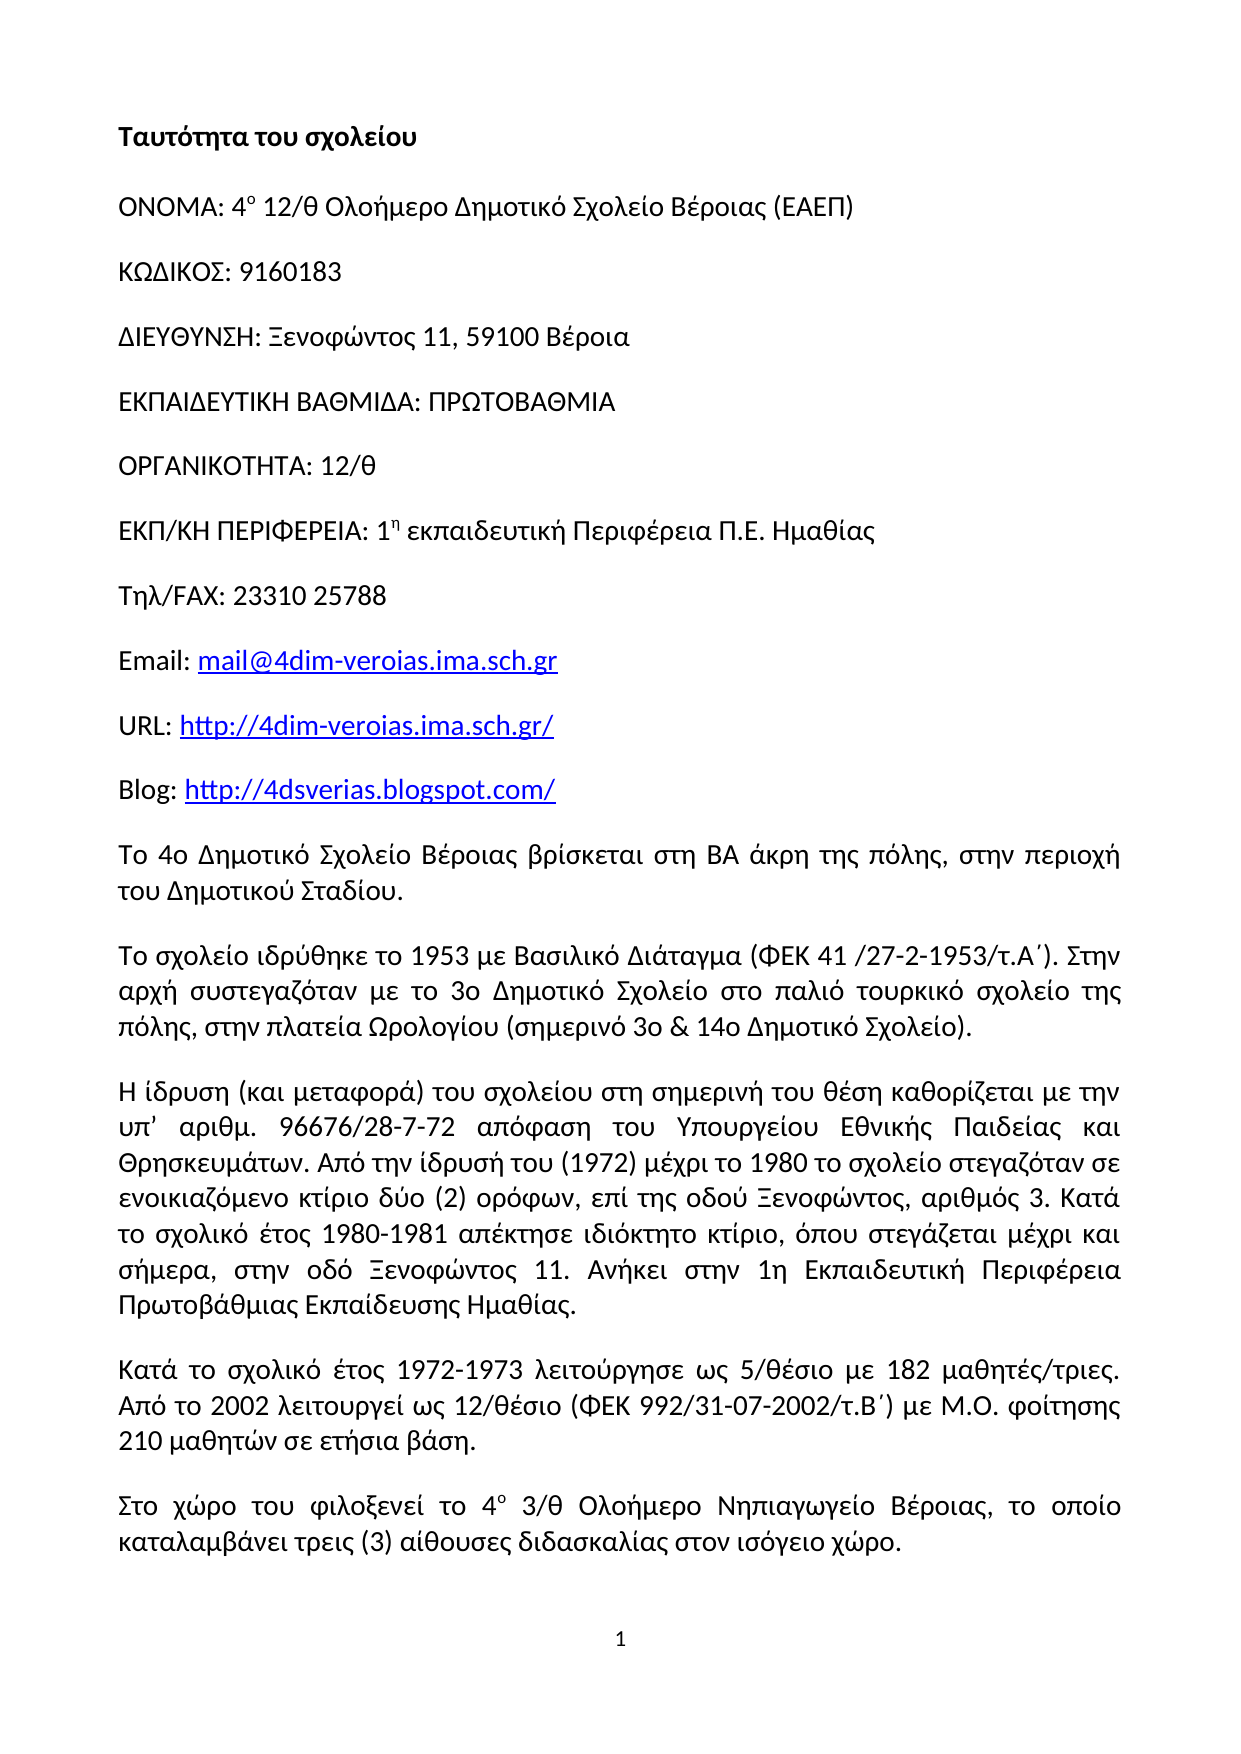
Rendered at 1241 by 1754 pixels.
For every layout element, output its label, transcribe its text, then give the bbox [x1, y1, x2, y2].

text Το σχολείο ιδρύθηκε το 1953 με Βασιλικό Διάταγμα (ΦΕΚ 41 /27-2-1953/τ.Α΄). Στην αρχή συστεγαζόταν με το 3ο Δημοτικό Σχολείο στο παλιό τουρκικό σχολείο της πόλης, στην πλατεία Ωρολογίου (σημερινό 3ο & 14ο Δημοτικό Σχολείο). [118, 937, 1122, 1043]
text Στο χώρο του φιλοξενεί το 4ο 3/θ Ολοήμερο Νηπιαγωγείο Βέροιας, το οποίο καταλαμβάνει τρεις (3) αίθουσες διδασκαλίας στον ισόγειο χώρο. [118, 1487, 1122, 1558]
text Η ίδρυση (και μεταφορά) του σχολείου στη σημερινή του θέση καθορίζεται με την υπ’ αριθμ. 96676/28-7-72 απόφαση του Υπουργείου Εθνικής Παιδείας και Θρησκευμάτων. Από την ίδρυσή του (1972) μέχρι το 1980 το σχολείο στεγαζόταν σε ενοικιαζόμενο κτίριο δύο (2) ορόφων, επί της οδού Ξενοφώντος, αριθμός 3. Κατά το σχολικό έτος 1980-1981 απέκτησε ιδιόκτητο κτίριο, όπου στεγάζεται μέχρι και σήμερα, στην οδό Ξενοφώντος 11. Ανήκει στην 1η Εκπαιδευτική Περιφέρεια Πρωτοβάθμιας Εκπαίδευσης Ημαθίας. [118, 1073, 1122, 1322]
text ΔΙΕΥΘΥΝΣΗ: Ξενοφώντος 11, 59100 Βέροια [118, 318, 1122, 353]
text Το 4ο Δημοτικό Σχολείο Βέροιας βρίσκεται στη ΒΑ άκρη της πόλης, στην περιοχή του Δημοτικού Σταδίου. [118, 836, 1122, 907]
text ΟΝΟΜΑ: 4ο 12/θ Ολοήμερο Δημοτικό Σχολείο Βέροιας (ΕΑΕΠ) [118, 188, 1122, 224]
text ΟΡΓΑΝΙΚΟΤΗΤΑ: 12/θ [118, 447, 1122, 483]
text ΚΩΔΙΚΟΣ: 9160183 [118, 253, 1122, 289]
text Τηλ/FAX: 23310 25788 [118, 577, 1122, 613]
text Email: mail@4dim-veroias.ima.sch.gr [118, 642, 1122, 677]
text Ταυτότητα του σχολείου [118, 118, 1122, 154]
text ΕΚΠ/ΚΗ ΠΕΡΙΦΕΡΕΙΑ: 1η εκπαιδευτική Περιφέρεια Π.Ε. Ημαθίας [118, 512, 1122, 548]
text Κατά το σχολικό έτος 1972-1973 λειτούργησε ως 5/θέσιο με 182 μαθητές/τριες. Από το 2002 λειτουργεί ως 12/θέσιο (ΦΕΚ 992/31-07-2002/τ.Β΄) με Μ.Ο. φοίτησης 210 μαθητών σε ετήσια βάση. [118, 1351, 1122, 1458]
text URL: http://4dim-veroias.ima.sch.gr/ [118, 707, 1122, 742]
text Blog: http://4dsverias.blogspot.com/ [118, 771, 1122, 807]
text ΕΚΠΑΙΔΕΥΤΙΚΗ ΒΑΘΜΙΔΑ: ΠΡΩΤΟΒΑΘΜΙΑ [118, 383, 1122, 418]
